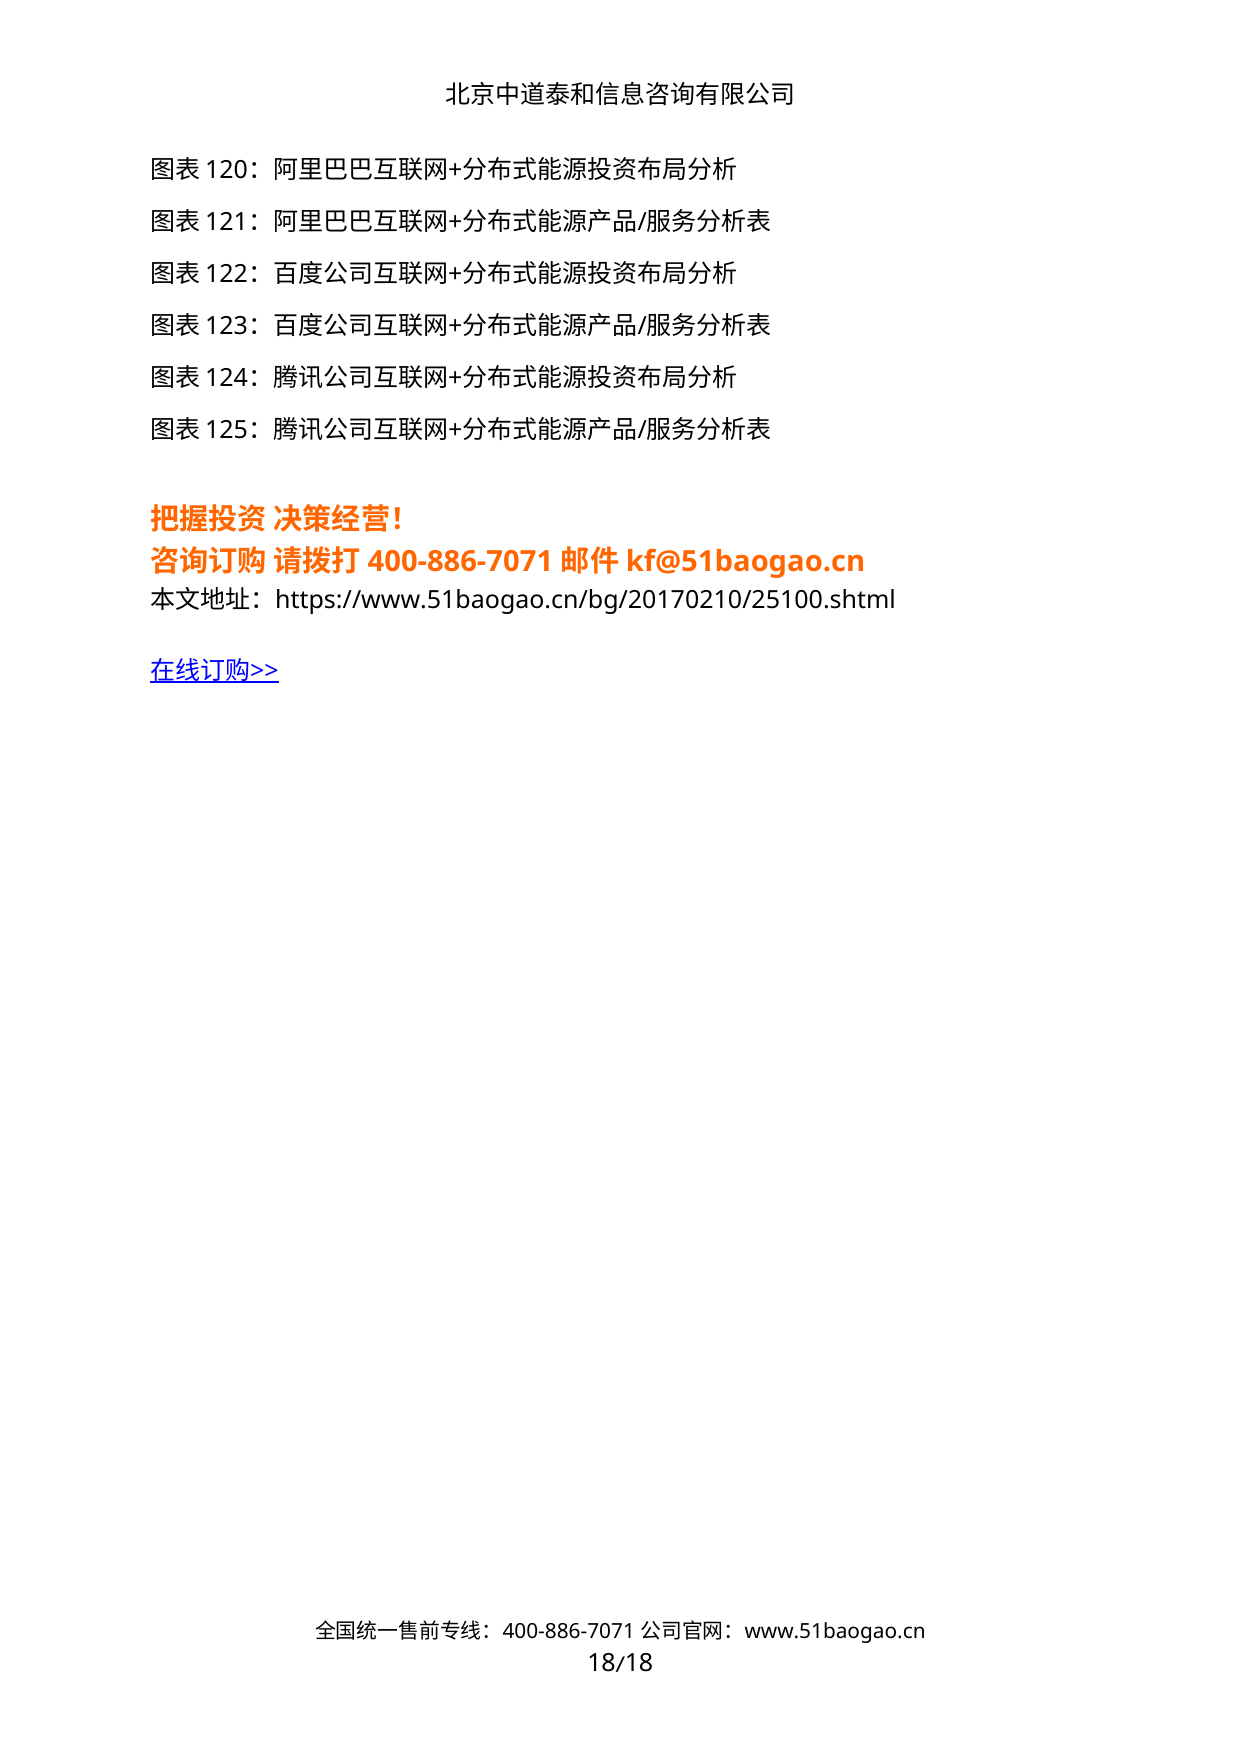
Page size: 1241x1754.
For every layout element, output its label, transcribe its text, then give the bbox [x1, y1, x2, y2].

text 图表124：腾讯公司互联网+分布式能源投资布局分析 [150, 357, 1090, 394]
text 图表122：百度公司互联网+分布式能源投资布局分析 [150, 254, 1090, 290]
text 图表121：阿里巴巴互联网+分布式能源产品/服务分析表 [150, 202, 1090, 238]
text 图表120：阿里巴巴互联网+分布式能源投资布局分析 [150, 150, 1090, 186]
text 图表123：百度公司互联网+分布式能源产品/服务分析表 [150, 306, 1090, 342]
text 在线订购>> [150, 616, 1090, 687]
text 把握投资 决策经营！咨询订购 请拨打 400-886-7071 邮件 kf@51baogao.cn本文地址：https://www.51baogao.cn/bg/20170210/25100.shtml [150, 461, 1090, 616]
text 图表125：腾讯公司互联网+分布式能源产品/服务分析表 [150, 409, 1090, 446]
